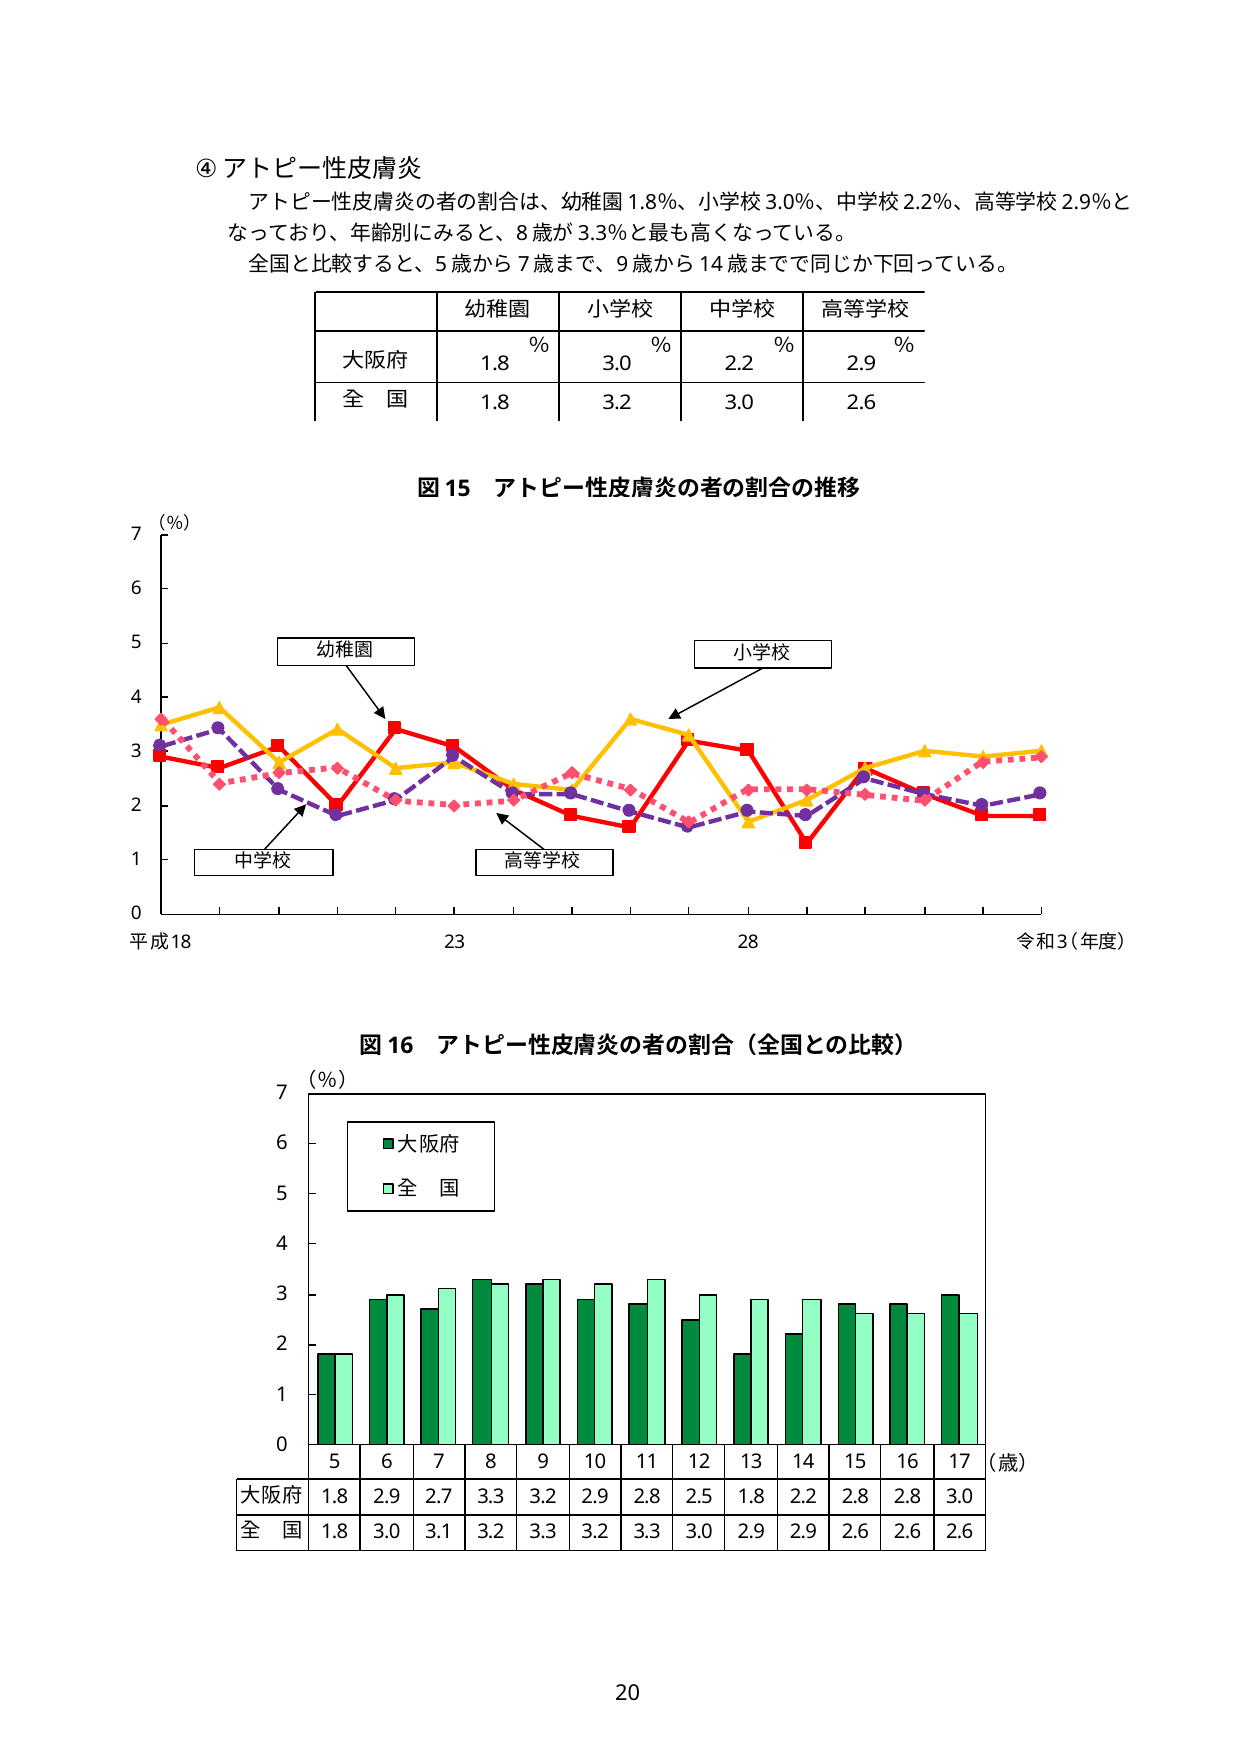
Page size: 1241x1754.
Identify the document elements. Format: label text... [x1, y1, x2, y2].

subtitle ④アトピー性皮膚炎 [195, 148, 1137, 184]
text 全国と比較すると、5歳から7歳まで、9歳から14歳までで同じか下回っている。 [227, 247, 1137, 278]
text アトピー性皮膚炎の者の割合は、幼稚園1.8％、小学校3.0％、中学校2.2％、高等学校2.9％となっており、年齢別にみると、8歳が3.3％と最も高くなっている。 [227, 184, 1137, 247]
